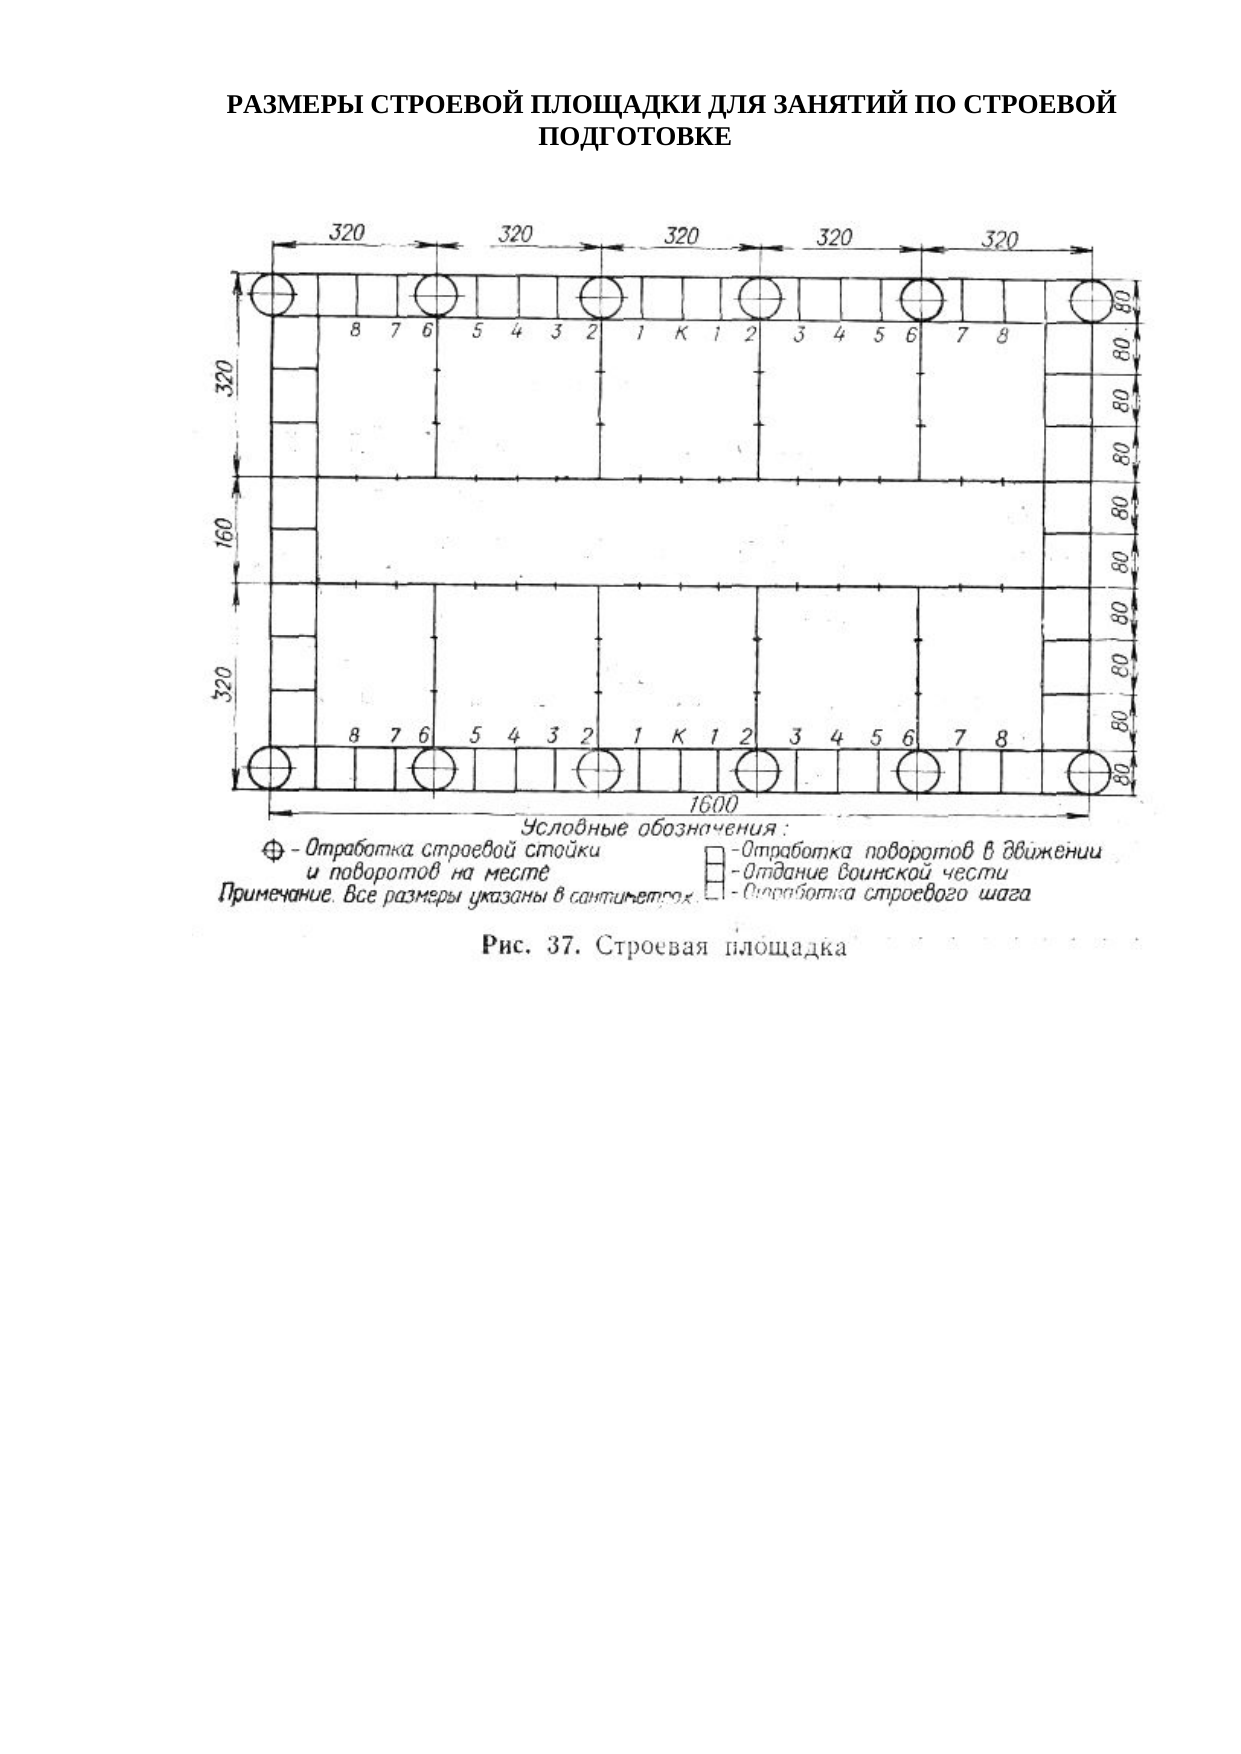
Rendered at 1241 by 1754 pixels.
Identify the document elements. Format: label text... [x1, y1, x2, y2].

text Размеры строевой площадки для занятий по строевой подготовке [118, 89, 1152, 151]
